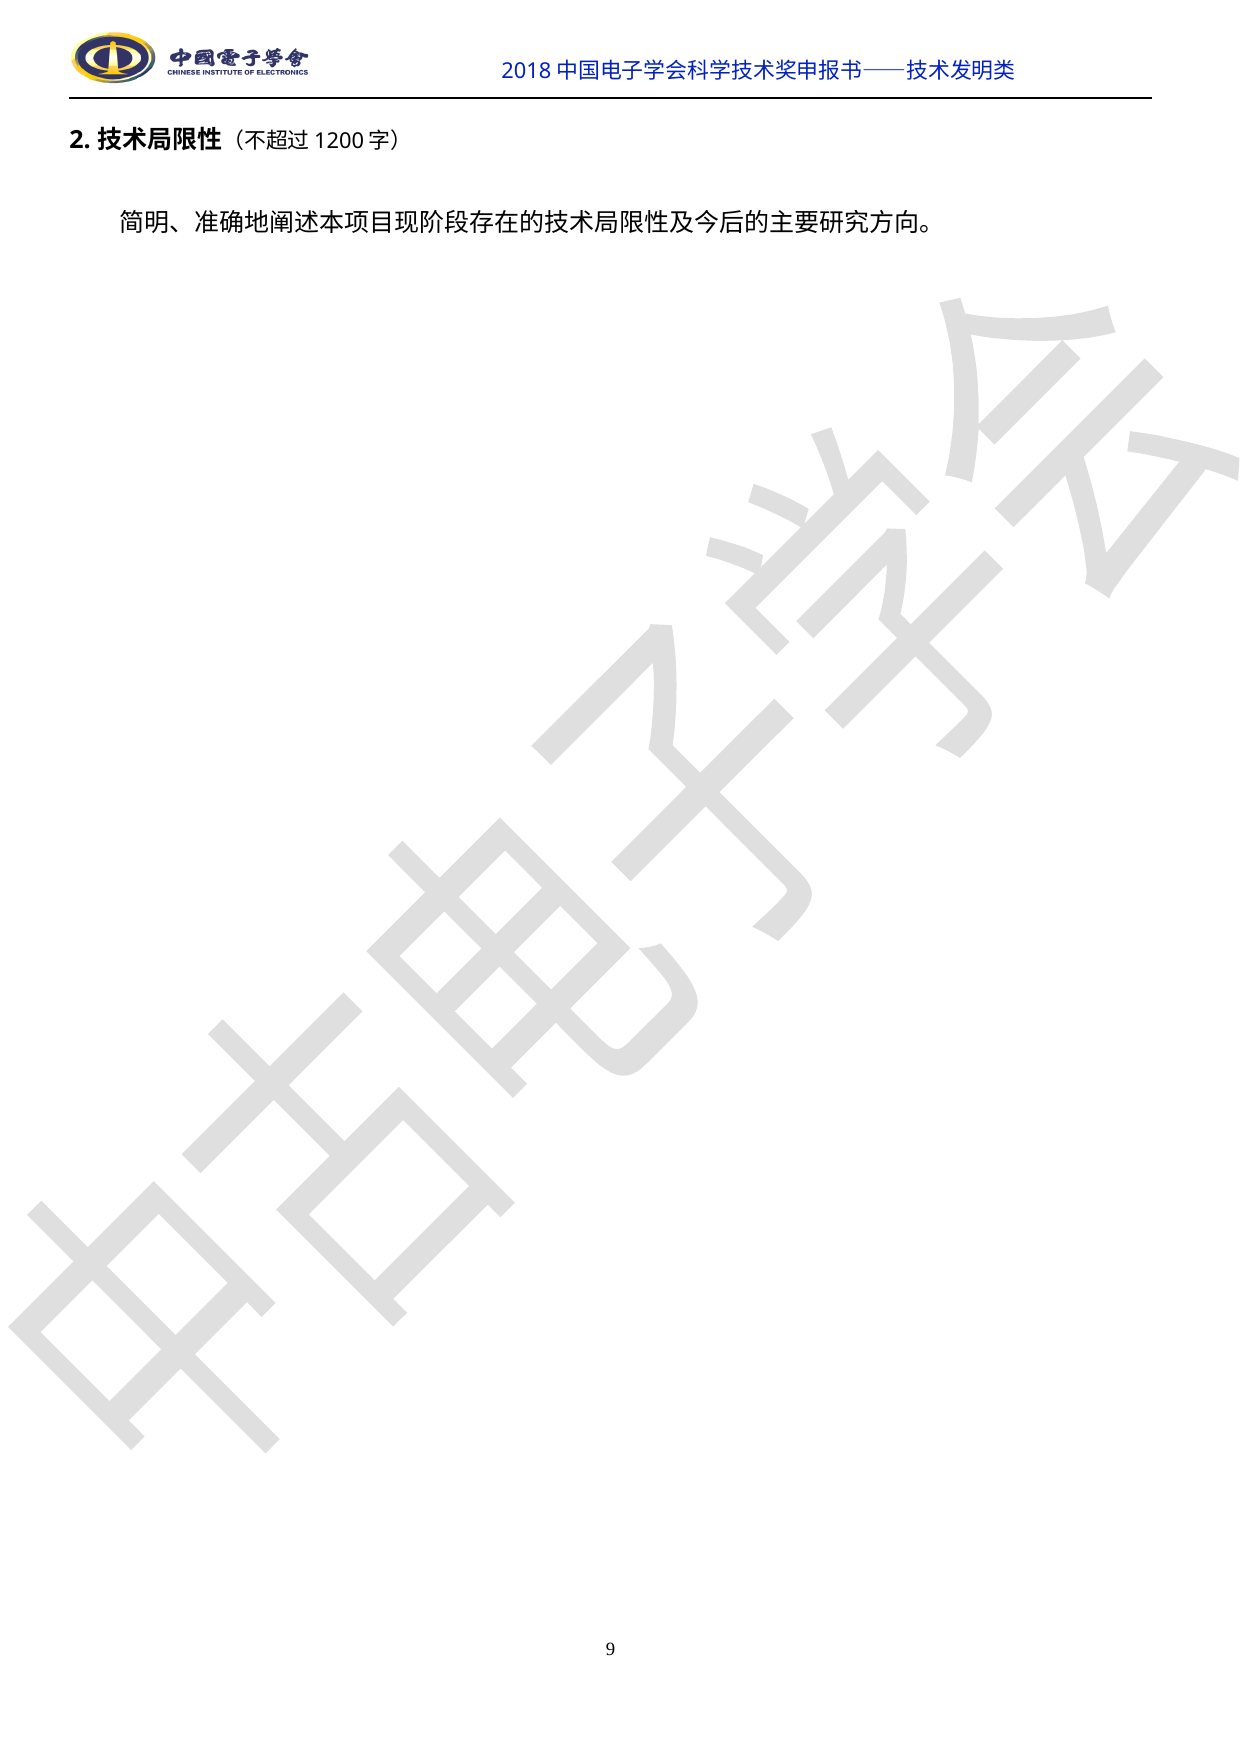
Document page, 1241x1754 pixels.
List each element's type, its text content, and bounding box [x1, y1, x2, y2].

text 简明、准确地阐述本项目现阶段存在的技术局限性及今后的主要研究方向。 [69, 188, 1152, 253]
text 2. 技术局限性（不超过1200字） [69, 105, 1152, 170]
picture [71, 12, 309, 97]
